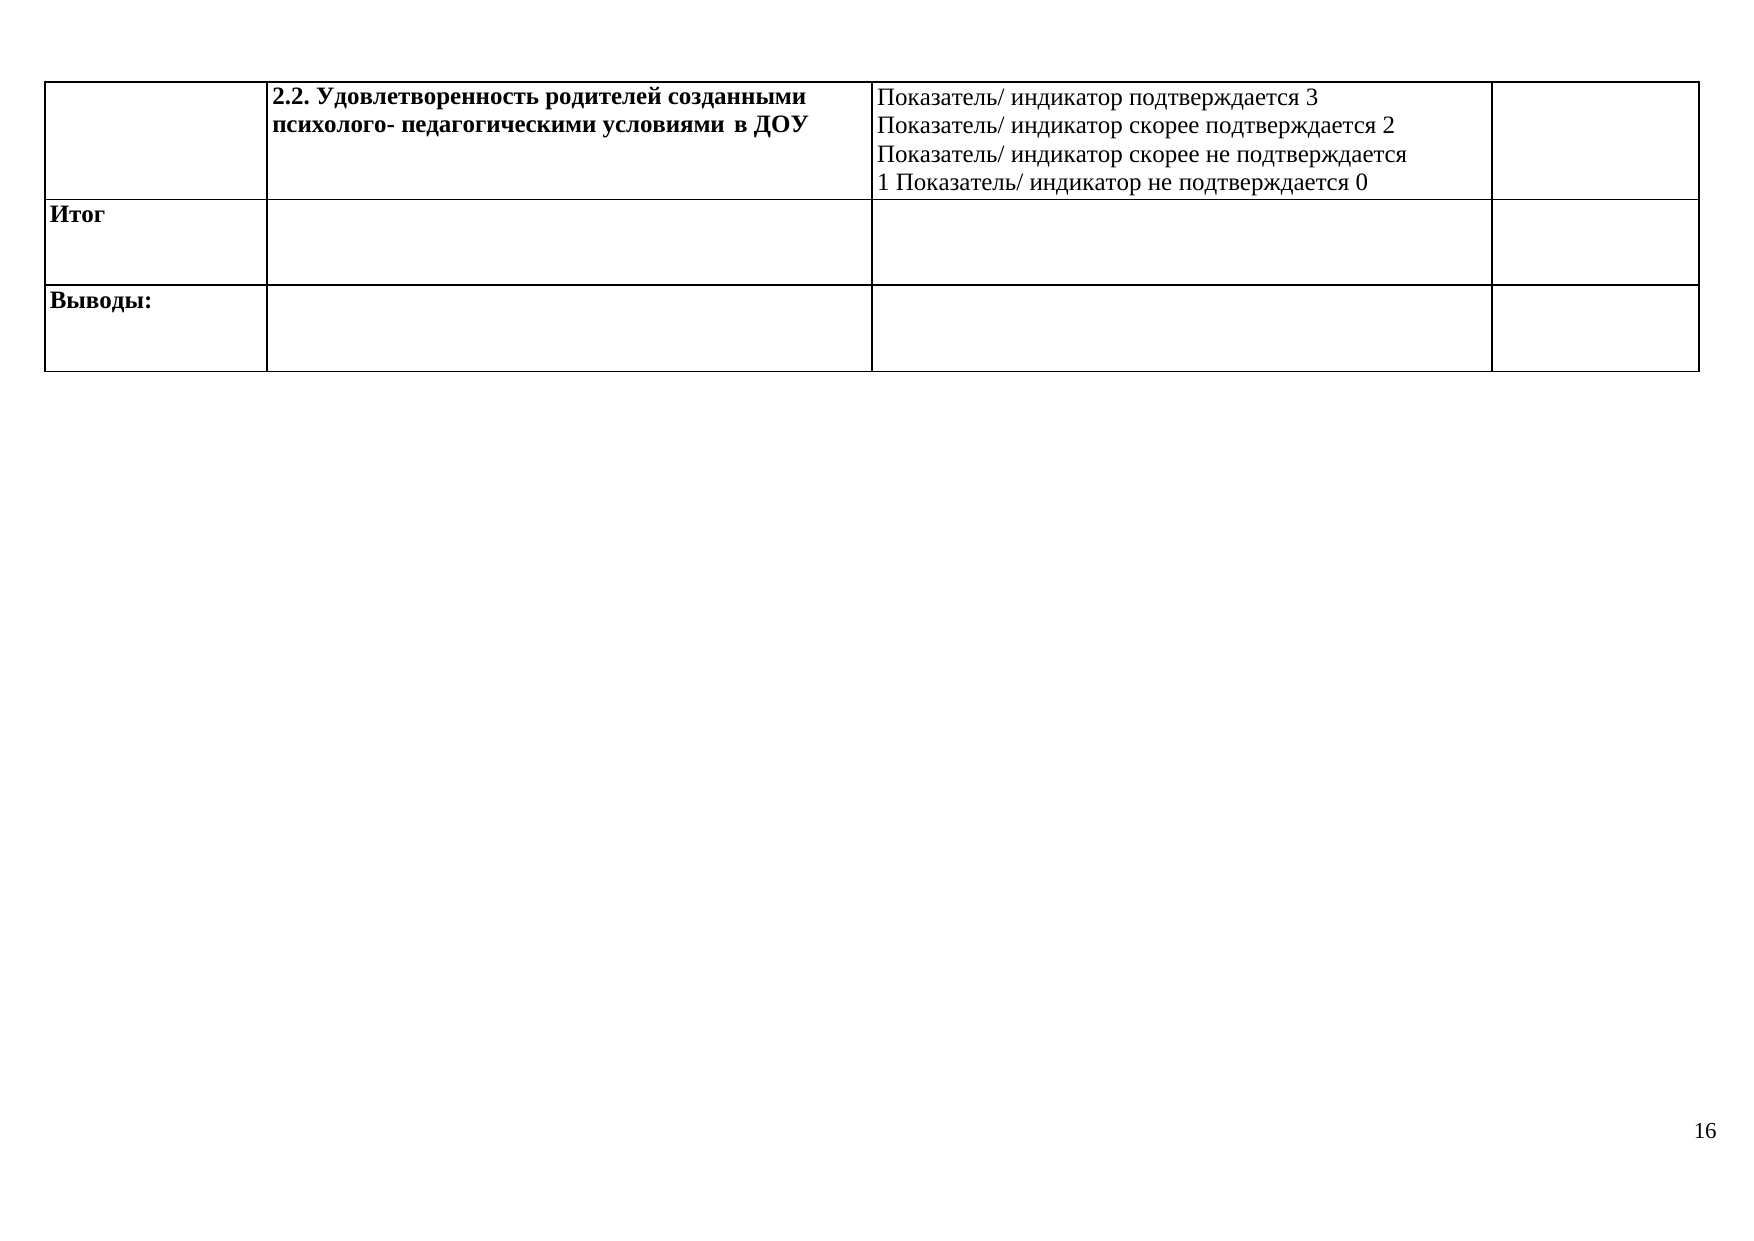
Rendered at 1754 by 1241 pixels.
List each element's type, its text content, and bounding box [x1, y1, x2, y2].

table_header Показатель/ индикатор подтверждается 3 Показатель/ индикатор скорее подтверждается 2 Показатель/ индикатор скорее не подтверждается 1 Показатель/ индикатор не подтверждается 0 [873, 83, 1491, 199]
table_cell [268, 200, 871, 284]
table_cell [1493, 286, 1698, 371]
table_header [46, 83, 266, 199]
table_header [1493, 83, 1698, 199]
table_cell [1493, 200, 1698, 284]
table_cell [873, 286, 1491, 371]
table_cell [268, 286, 871, 371]
table_cell Выводы: [46, 286, 266, 371]
table_cell [873, 200, 1491, 284]
table_cell Итог [46, 200, 266, 284]
table_header 2.2. Удовлетворенность родителей созданными психолого- педагогическими условиями в ДОУ [268, 83, 871, 199]
